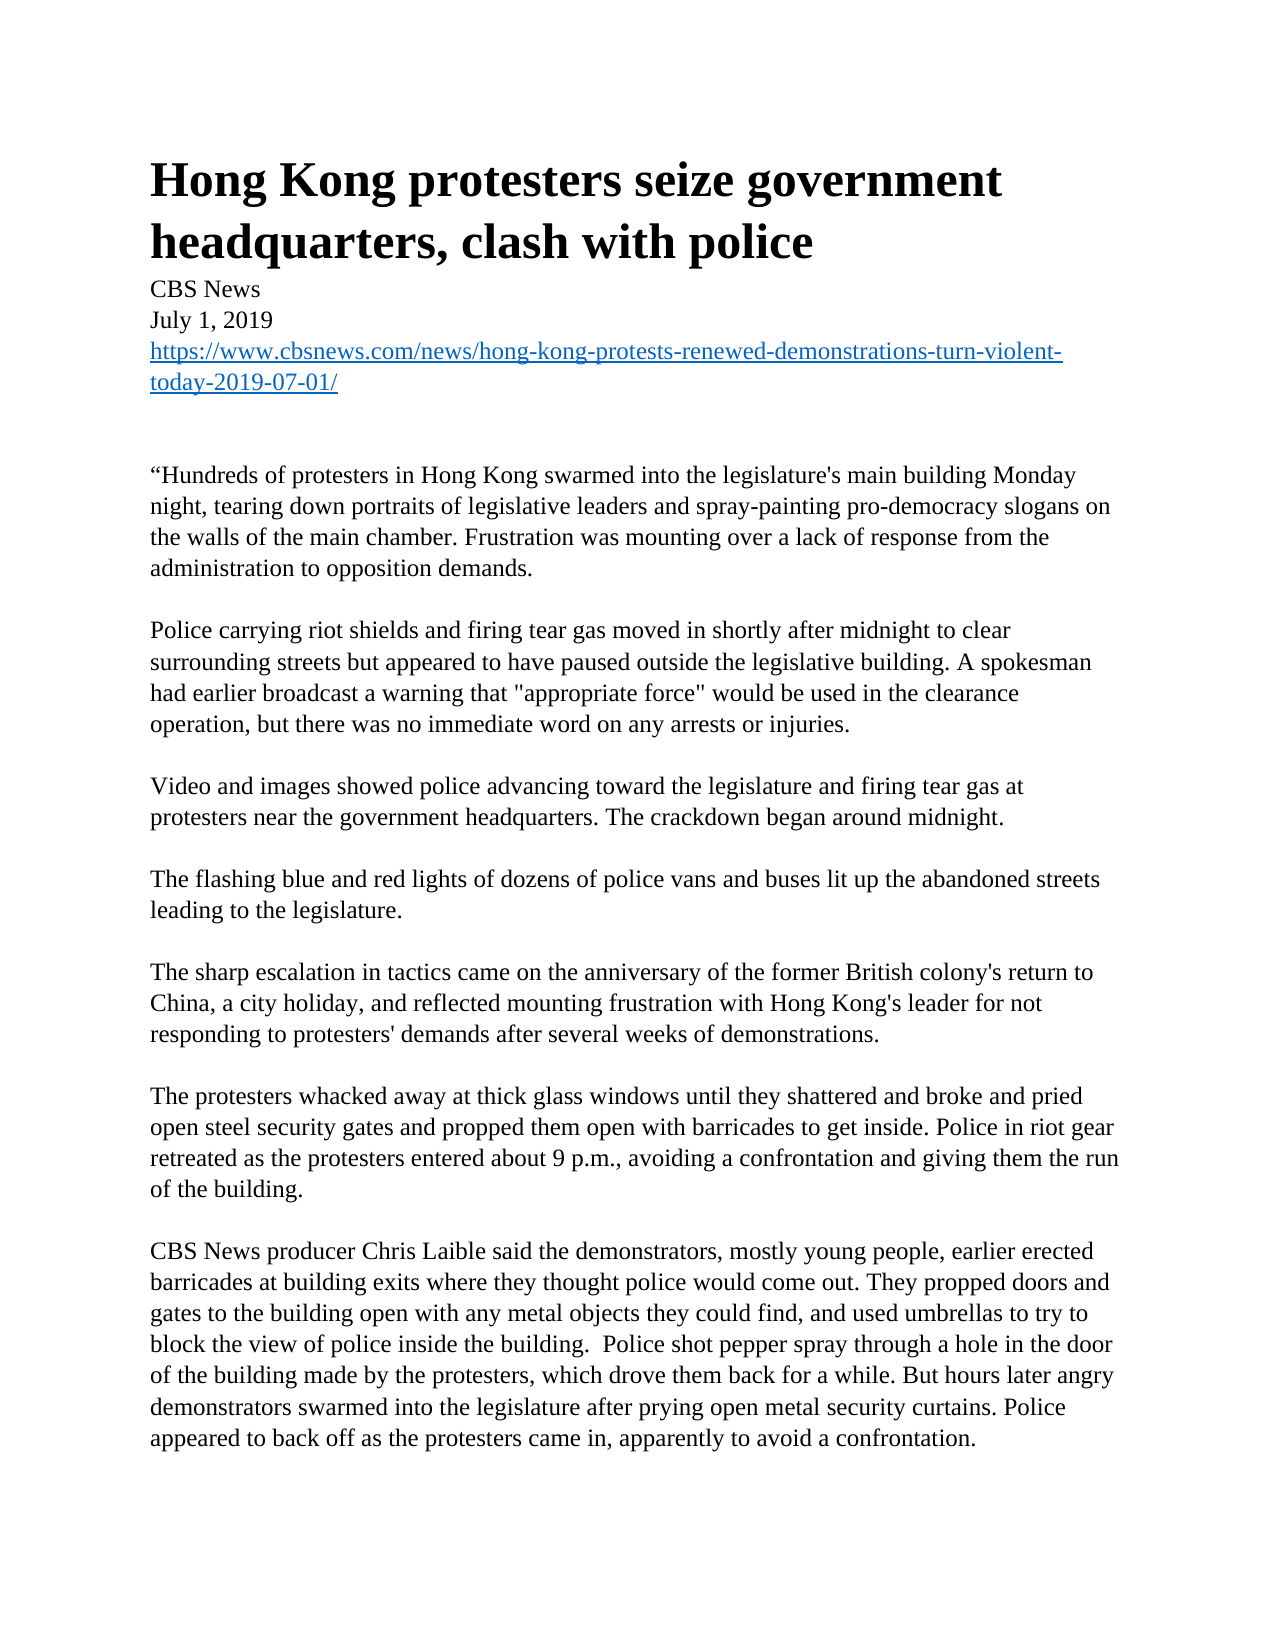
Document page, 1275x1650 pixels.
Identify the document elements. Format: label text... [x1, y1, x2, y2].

text https://www.cbsnews.com/news/hong-kong-protests-renewed-demonstrations-turn-violent-today-2019-07-01/ [150, 336, 1125, 396]
text July 1, 2019 [150, 305, 1125, 334]
text Police carrying riot shields and firing tear gas moved in shortly after midnight to clear surrounding streets but appeared to have paused outside the legislative building. A spokesman had earlier broadcast a warning that "appropriate force" would be used in the clearance operation, but there was no immediate word on any arrests or injuries. [150, 616, 1125, 737]
text The protesters whacked away at thick glass windows until they shattered and broke and pried open steel security gates and propped them open with barricades to get inside. Police in riot gear retreated as the protesters entered about 9 p.m., avoiding a confrontation and giving them the run of the building. [150, 1081, 1125, 1203]
text Hong Kong protesters seize government headquarters, clash with police [150, 150, 1125, 269]
text “Hundreds of protesters in Hong Kong swarmed into the legislature's main building Monday night, tearing down portraits of legislative leaders and spray-painting pro-democracy slogans on the walls of the main chamber. Frustration was mounting over a lack of response from the administration to opposition demands. [150, 460, 1125, 582]
text Video and images showed police advancing toward the legislature and firing tear gas at protesters near the government headquarters. The crackdown began around midnight. [150, 771, 1125, 831]
text CBS News [150, 274, 1125, 303]
text The sharp escalation in tactics came on the anniversary of the former British colony's return to China, a city holiday, and reflected mounting frustration with Hong Kong's leader for not responding to protesters' demands after several weeks of demonstrations. [150, 957, 1125, 1048]
text CBS News producer Chris Laible said the demonstrators, mostly young people, earlier erected barricades at building exits where they thought police would come out. They propped doors and gates to the building open with any metal objects they could find, and used umbrellas to try to block the view of police inside the building. Police shot pepper spray through a hole in the door of the building made by the protesters, which drove them back for a while. But hours later angry demonstrators swarmed into the legislature after prying open metal security curtains. Police appeared to back off as the protesters came in, apparently to avoid a confrontation. [150, 1236, 1125, 1451]
text The flashing blue and red lights of dozens of police vans and buses lit up the abandoned streets leading to the legislature. [150, 864, 1125, 924]
